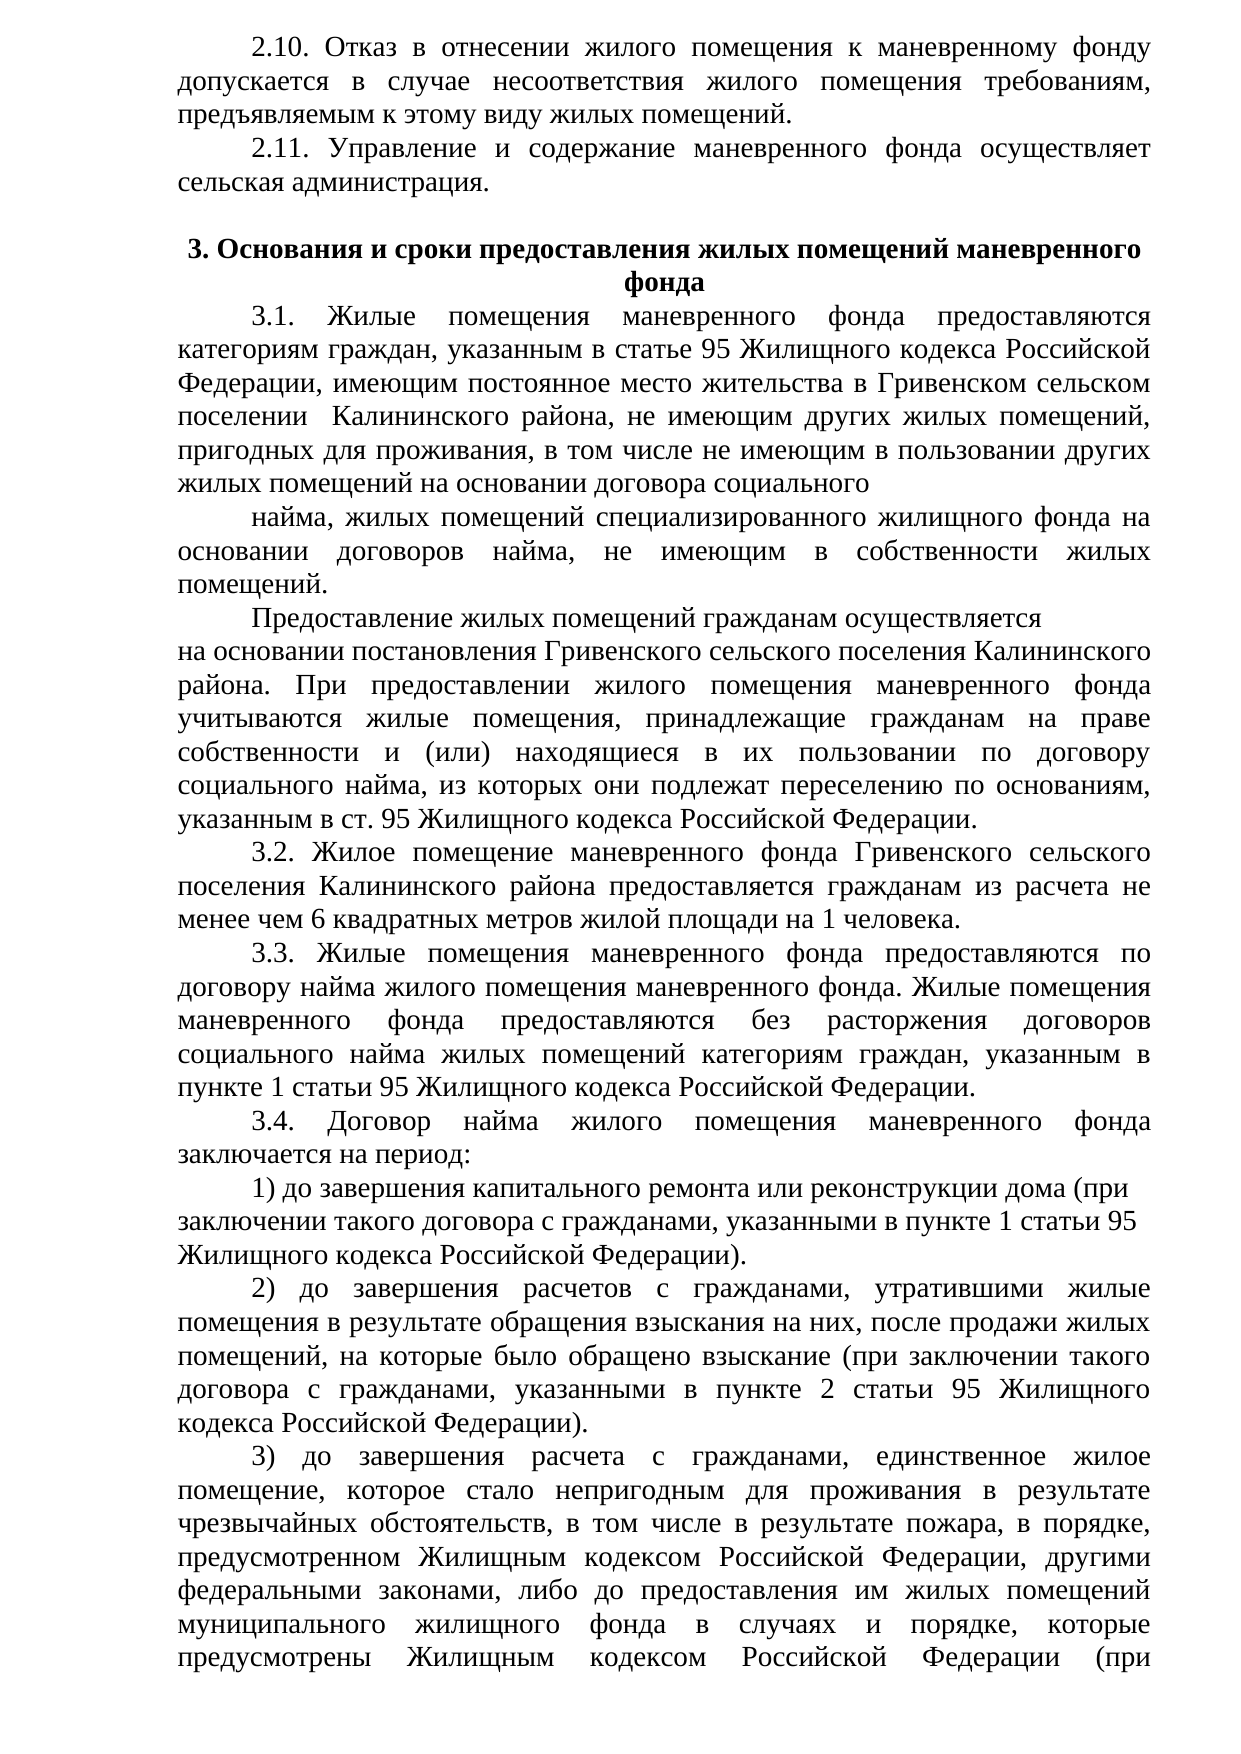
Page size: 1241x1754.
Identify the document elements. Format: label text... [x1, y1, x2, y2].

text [177, 1438, 1152, 1673]
text 2.11. Управление и содержание маневренного фонда осуществляет сельская администрация. [177, 130, 1152, 197]
text заключении такого договора с гражданами, указанными в пункте 1 статьи 95 [177, 1203, 1152, 1237]
text 3.1. Жилые помещения маневренного фонда предоставляются категориям граждан, указанным в статье 95 Жилищного кодекса Российской Федерации, имеющим постоянное место жительства в Гривенском сельском поселении Калининского района, не имеющим других жилых помещений, пригодных для проживания, в том числе не имеющим в пользовании других жилых помещений на основании договора социального [177, 298, 1152, 499]
text 2.10. Отказ в отнесении жилого помещения к маневренному фонду допускается в случае несоответствия жилого помещения требованиям, предъявляемым к этому виду жилых помещений. [177, 29, 1152, 130]
text найма, жилых помещений специализированного жилищного фонда на основании договоров найма, не имеющим в собственности жилых помещений. [177, 499, 1152, 600]
text 1) до завершения капитального ремонта или реконструкции дома (при [177, 1170, 1152, 1203]
text 3.3. Жилые помещения маневренного фонда предоставляются по договору найма жилого помещения маневренного фонда. Жилые помещения маневренного фонда предоставляются без расторжения договоров социального найма жилых помещений категориям граждан, указанным в пункте 1 статьи 95 Жилищного кодекса Российской Федерации. [177, 935, 1152, 1103]
text 3.4. Договор найма жилого помещения маневренного фонда заключается на период: [177, 1103, 1152, 1170]
text 2) до завершения расчетов с гражданами, утратившими жилые помещения в результате обращения взыскания на них, после продажи жилых помещений, на которые было обращено взыскание (при заключении такого договора с гражданами, указанными в пункте 2 статьи 95 Жилищного кодекса Российской Федерации). [177, 1271, 1152, 1438]
text Жилищного кодекса Российской Федерации). [177, 1237, 1152, 1271]
text 3. Основания и сроки предоставления жилых помещений маневренного фонда [177, 231, 1152, 298]
text на основании постановления Гривенского сельского поселения Калининского района. При предоставлении жилого помещения маневренного фонда учитываются жилые помещения, принадлежащие гражданам на праве собственности и (или) находящиеся в их пользовании по договору социального найма, из которых они подлежат переселению по основаниям, указанным в ст. 95 Жилищного кодекса Российской Федерации. [177, 633, 1152, 834]
text Предоставление жилых помещений гражданам осуществляется [177, 600, 1152, 633]
text 3.2. Жилое помещение маневренного фонда Гривенского сельского поселения Калининского района предоставляется гражданам из расчета не менее чем 6 квадратных метров жилой площади на 1 человека. [177, 834, 1152, 935]
